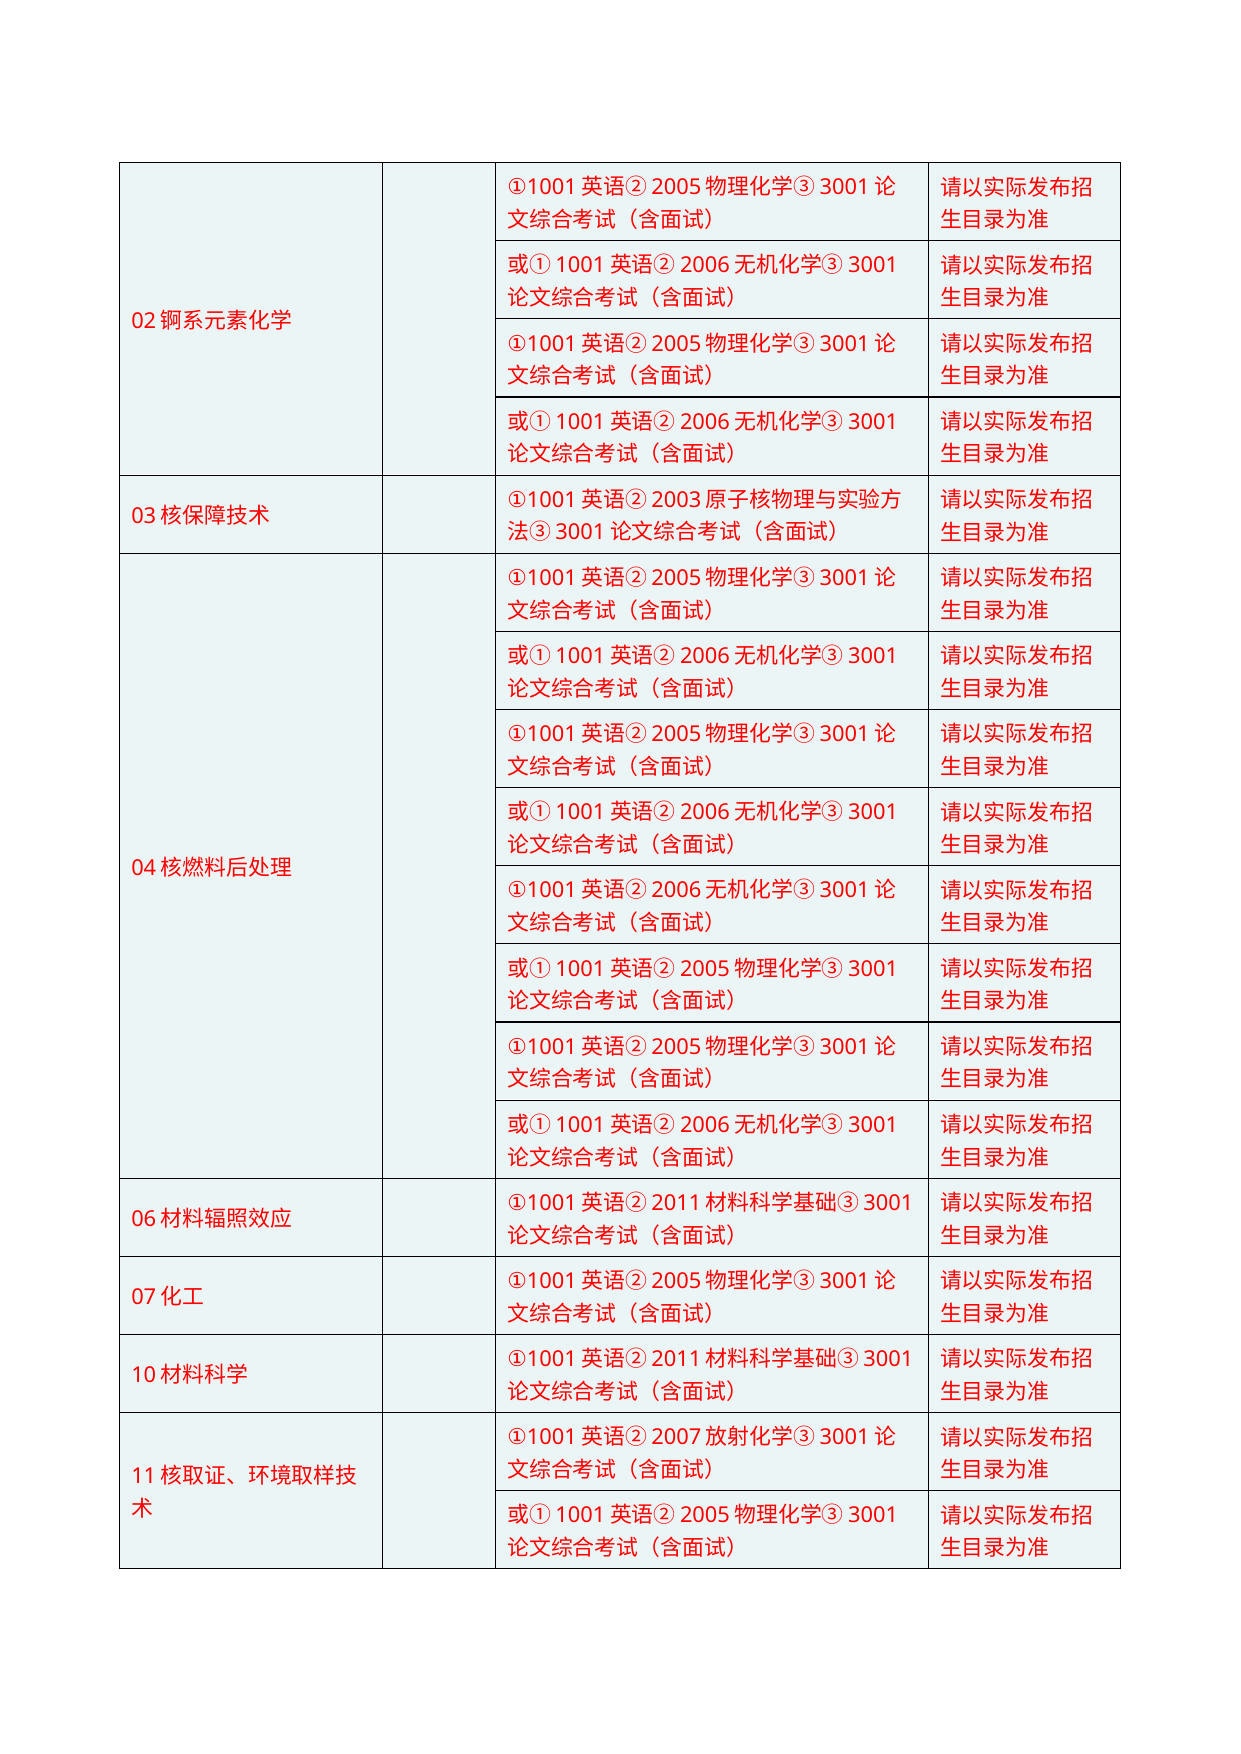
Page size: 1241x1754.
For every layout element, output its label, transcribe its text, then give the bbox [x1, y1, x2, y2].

table_cell ①1001英语②2005物理化学③3001论文综合考试（含面试） [496, 554, 928, 631]
table_cell 或①1001英语②2006无机化学③3001论文综合考试（含面试） [496, 632, 928, 709]
table_cell [383, 1179, 495, 1256]
table_cell 或①1001英语②2006无机化学③3001论文综合考试（含面试） [496, 241, 928, 318]
table_cell 请以实际发布招生目录为准 [929, 1257, 1120, 1334]
table_cell 04核燃料后处理 [120, 554, 382, 1178]
table_cell 10材料科学 [120, 1335, 382, 1412]
table_cell 或①1001英语②2005物理化学③3001论文综合考试（含面试） [496, 944, 928, 1021]
table_cell [383, 1413, 495, 1568]
table_cell 或①1001英语②2006无机化学③3001论文综合考试（含面试） [496, 398, 928, 474]
table_cell ①1001英语②2005物理化学③3001论文综合考试（含面试） [496, 710, 928, 787]
table_cell 请以实际发布招生目录为准 [929, 398, 1120, 474]
table_cell 或①1001英语②2005物理化学③3001论文综合考试（含面试） [496, 1491, 928, 1568]
table_cell 请以实际发布招生目录为准 [929, 1413, 1120, 1490]
table_cell ①1001英语②2007放射化学③3001论文综合考试（含面试） [496, 1413, 928, 1490]
table_cell 请以实际发布招生目录为准 [929, 1101, 1120, 1178]
table_cell 11核取证、环境取样技术 [120, 1413, 382, 1568]
table_cell [383, 554, 495, 1178]
table_cell 请以实际发布招生目录为准 [929, 1023, 1120, 1099]
table_cell 或①1001英语②2006无机化学③3001论文综合考试（含面试） [496, 1101, 928, 1178]
table_cell ①1001英语②2011材料科学基础③3001论文综合考试（含面试） [496, 1335, 928, 1412]
table_cell 请以实际发布招生目录为准 [929, 241, 1120, 318]
table_cell ①1001英语②2003原子核物理与实验方法③3001论文综合考试（含面试） [496, 476, 928, 553]
table_cell [383, 1257, 495, 1334]
table_cell 06材料辐照效应 [120, 1179, 382, 1256]
table_cell [383, 163, 495, 474]
table_cell 02锕系元素化学 [120, 163, 382, 474]
table_cell [383, 476, 495, 553]
table_cell 03核保障技术 [120, 476, 382, 553]
table_cell ①1001英语②2006无机化学③3001论文综合考试（含面试） [496, 866, 928, 943]
table_cell 请以实际发布招生目录为准 [929, 319, 1120, 396]
table_cell 请以实际发布招生目录为准 [929, 1179, 1120, 1256]
table_cell 或①1001英语②2006无机化学③3001论文综合考试（含面试） [496, 788, 928, 865]
table_cell 请以实际发布招生目录为准 [929, 788, 1120, 865]
table_cell 请以实际发布招生目录为准 [929, 710, 1120, 787]
table_cell ①1001英语②2005物理化学③3001论文综合考试（含面试） [496, 319, 928, 396]
table_cell ①1001英语②2005物理化学③3001论文综合考试（含面试） [496, 1257, 928, 1334]
table_cell 请以实际发布招生目录为准 [929, 944, 1120, 1021]
table_cell 07化工 [120, 1257, 382, 1334]
table_cell ①1001英语②2011材料科学基础③3001论文综合考试（含面试） [496, 1179, 928, 1256]
table_cell 请以实际发布招生目录为准 [929, 1335, 1120, 1412]
table_cell ①1001英语②2005物理化学③3001论文综合考试（含面试） [496, 1023, 928, 1099]
table_cell 请以实际发布招生目录为准 [929, 163, 1120, 240]
table_cell 请以实际发布招生目录为准 [929, 866, 1120, 943]
table_cell 请以实际发布招生目录为准 [929, 1491, 1120, 1568]
table_cell 请以实际发布招生目录为准 [929, 632, 1120, 709]
table_cell 请以实际发布招生目录为准 [929, 554, 1120, 631]
table_cell [383, 1335, 495, 1412]
table_cell ①1001英语②2005物理化学③3001论文综合考试（含面试） [496, 163, 928, 240]
table_cell 请以实际发布招生目录为准 [929, 476, 1120, 553]
